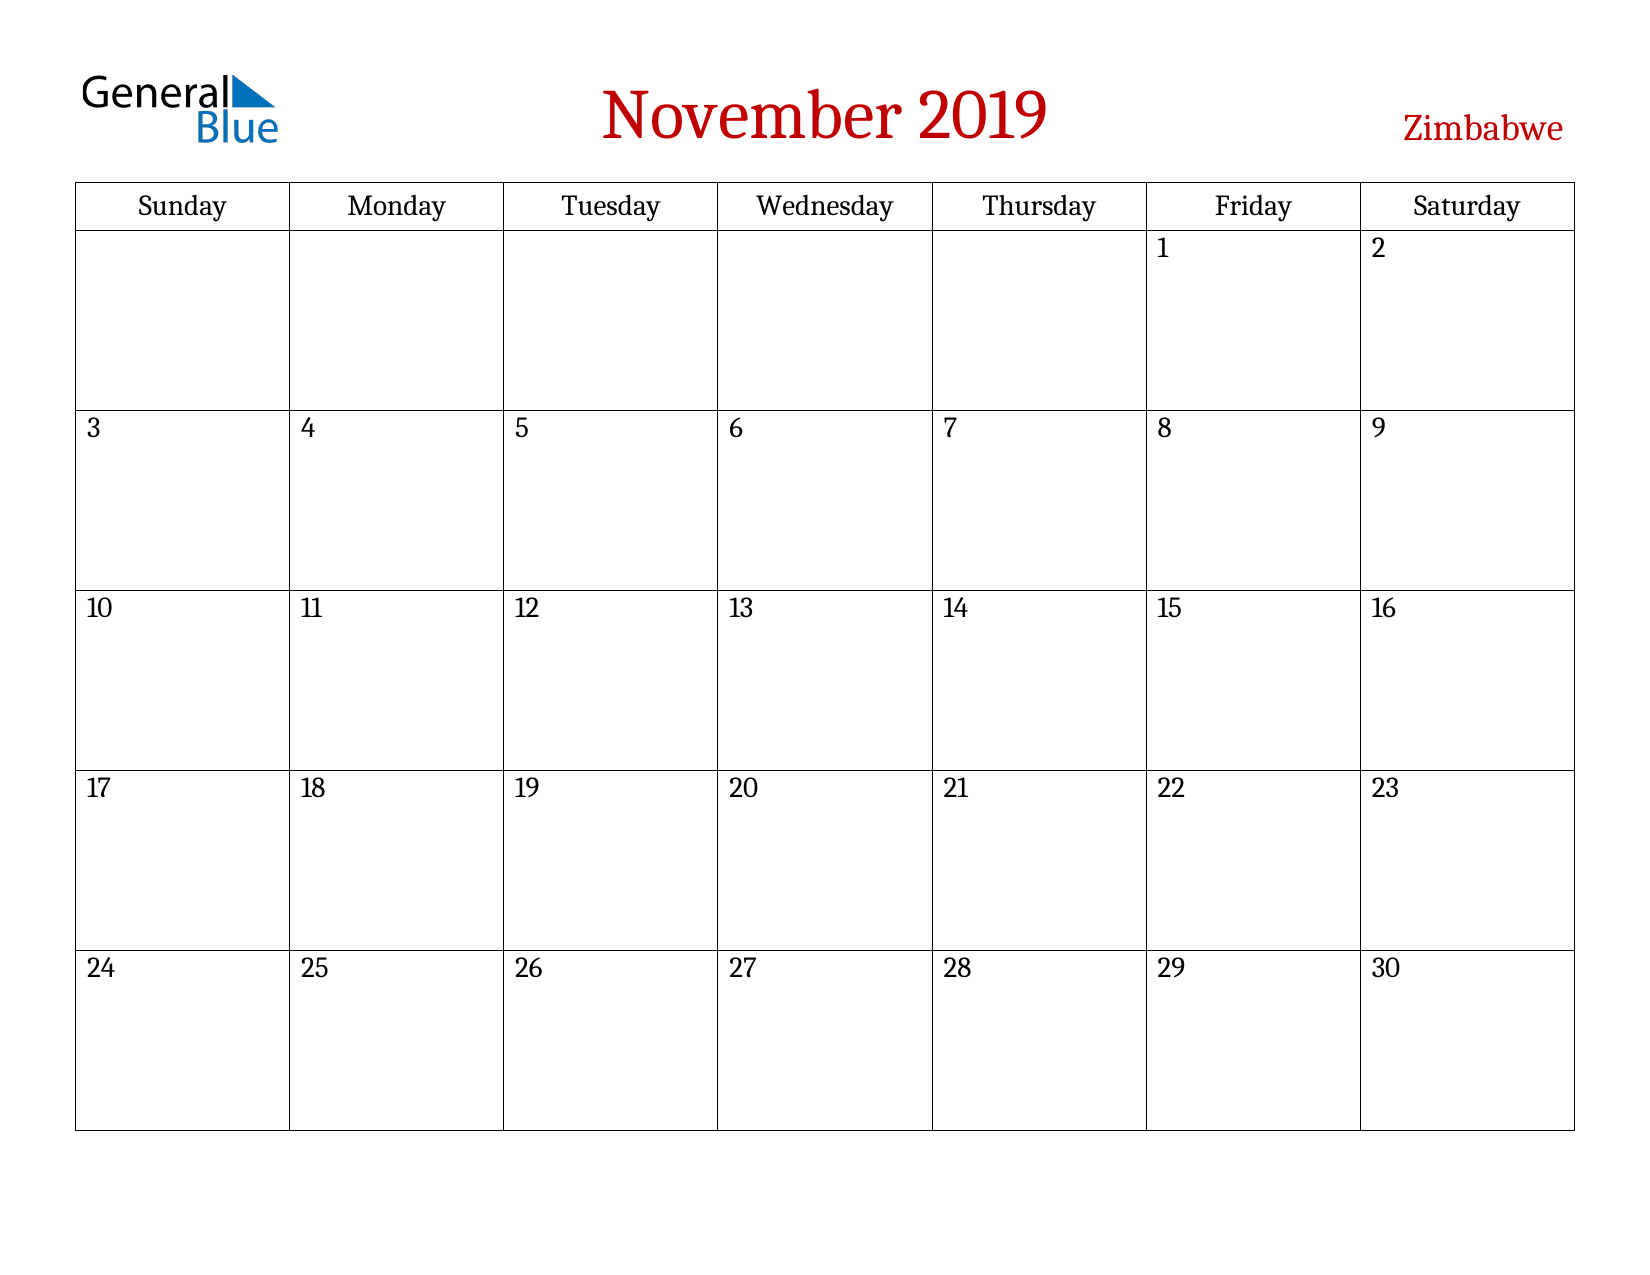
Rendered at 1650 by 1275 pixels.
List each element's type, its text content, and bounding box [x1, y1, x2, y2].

table_cell [933, 985, 1146, 1130]
table_cell 13 [718, 591, 932, 625]
table_cell 26 [504, 951, 717, 985]
table_cell [76, 625, 289, 770]
table_header November 2019 [504, 75, 1146, 182]
table_cell [290, 805, 503, 950]
table_cell 25 [290, 951, 503, 985]
table_cell 6 [718, 411, 932, 444]
table_cell [76, 231, 289, 264]
table_cell 17 [76, 771, 289, 805]
table_cell [1147, 625, 1360, 770]
table_cell [718, 985, 932, 1130]
table_cell 19 [504, 771, 717, 805]
table_cell [1147, 985, 1360, 1130]
table_cell [290, 265, 503, 410]
table_cell [1361, 265, 1574, 410]
table_cell Wednesday [718, 183, 932, 230]
table_cell [76, 265, 289, 410]
table_cell [76, 805, 289, 950]
table_cell 28 [933, 951, 1146, 985]
picture [82, 75, 278, 143]
table_cell [290, 985, 503, 1130]
table_cell 10 [76, 591, 289, 625]
table_cell 7 [933, 411, 1146, 444]
table_cell [290, 445, 503, 590]
table_cell Friday [1147, 183, 1360, 230]
table_cell [718, 265, 932, 410]
table_cell 3 [76, 411, 289, 444]
table_cell [504, 985, 717, 1130]
table_cell [290, 231, 503, 264]
table_cell [718, 805, 932, 950]
table_cell 23 [1361, 771, 1574, 805]
table_cell [1361, 445, 1574, 590]
table_cell [1147, 445, 1360, 590]
table_cell 1 [1147, 231, 1360, 264]
table_cell 5 [504, 411, 717, 444]
table_cell [1361, 985, 1574, 1130]
table_cell [933, 445, 1146, 590]
table_header Zimbabwe [1146, 75, 1574, 182]
table_cell [933, 265, 1146, 410]
table_cell 24 [76, 951, 289, 985]
table_cell Monday [290, 183, 503, 230]
table_cell [1361, 805, 1574, 950]
table_cell 20 [718, 771, 932, 805]
table_cell Thursday [933, 183, 1146, 230]
table_cell 16 [1361, 591, 1574, 625]
table_cell Saturday [1361, 183, 1574, 230]
table_cell [933, 805, 1146, 950]
table_cell [504, 805, 717, 950]
table_cell [1361, 625, 1574, 770]
table_cell 18 [290, 771, 503, 805]
table_cell 21 [933, 771, 1146, 805]
table_cell [504, 231, 717, 264]
table_cell 15 [1147, 591, 1360, 625]
table_cell Tuesday [504, 183, 717, 230]
table_cell [933, 625, 1146, 770]
table_cell [504, 625, 717, 770]
table_cell 14 [933, 591, 1146, 625]
table_cell [76, 985, 289, 1130]
table_cell 8 [1147, 411, 1360, 444]
table_cell 29 [1147, 951, 1360, 985]
table_cell [1147, 265, 1360, 410]
table_cell [718, 445, 932, 590]
table_cell [290, 625, 503, 770]
table_cell [504, 445, 717, 590]
table_cell Sunday [76, 183, 289, 230]
table_cell [76, 445, 289, 590]
table_cell 2 [1361, 231, 1574, 264]
table_cell 22 [1147, 771, 1360, 805]
table_cell [718, 231, 932, 264]
table_cell 27 [718, 951, 932, 985]
table_cell [933, 231, 1146, 264]
table_cell 12 [504, 591, 717, 625]
table_cell [718, 625, 932, 770]
table_cell 30 [1361, 951, 1574, 985]
table_cell [504, 265, 717, 410]
table_cell 11 [290, 591, 503, 625]
table_cell [1147, 805, 1360, 950]
table_cell 9 [1361, 411, 1574, 444]
table_cell 4 [290, 411, 503, 444]
table_header [76, 75, 503, 182]
